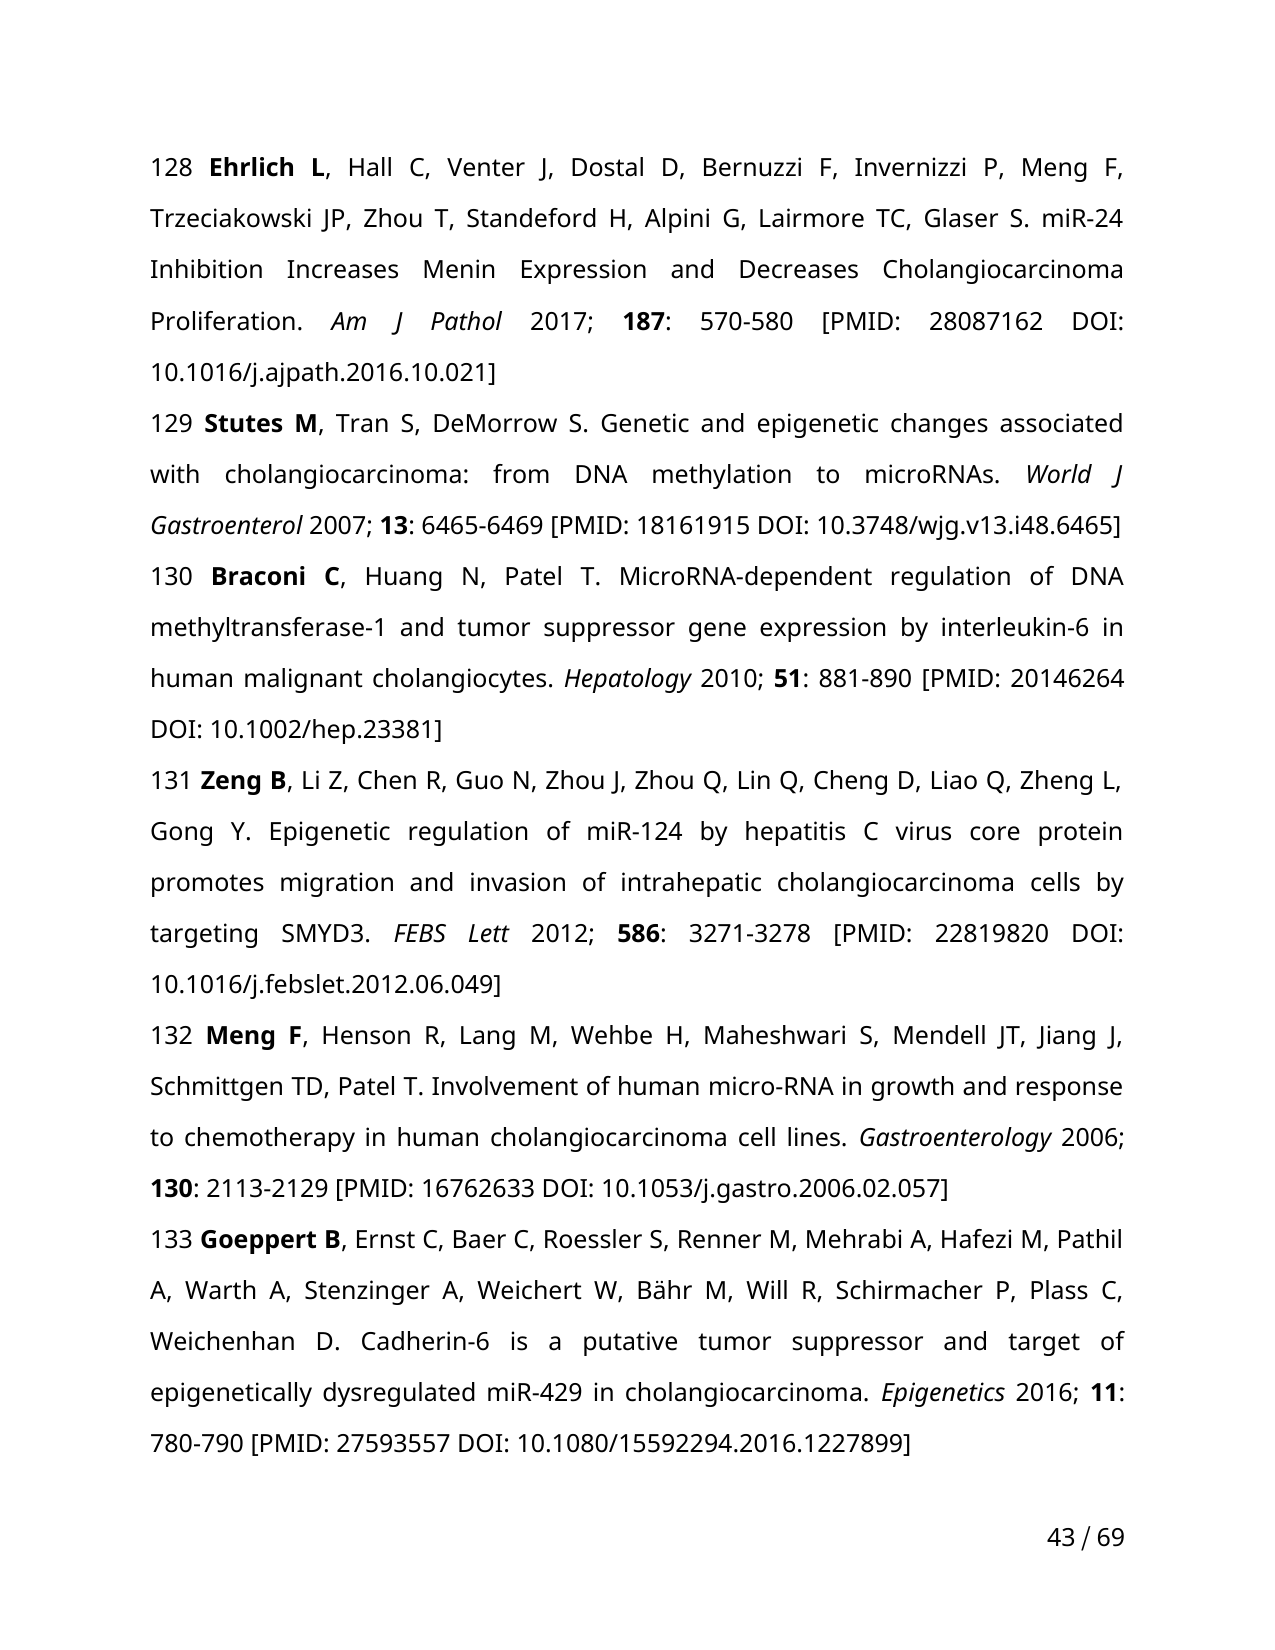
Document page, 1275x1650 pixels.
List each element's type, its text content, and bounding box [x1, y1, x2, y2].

text 133 Goeppert B, Ernst C, Baer C, Roessler S, Renner M, Mehrabi A, Hafezi M, Pathil A, Warth A, Stenzinger A, Weichert W, Bähr M, Will R, Schirmacher P, Plass C, Weichenhan D. Cadherin-6 is a putative tumor suppressor and target of epigenetically dysregulated miR-429 in cholangiocarcinoma. Epigenetics 2016; 11: 780-790 [PMID: 27593557 DOI: 10.1080/15592294.2016.1227899] [150, 1222, 1125, 1460]
text 131 Zeng B, Li Z, Chen R, Guo N, Zhou J, Zhou Q, Lin Q, Cheng D, Liao Q, Zheng L, Gong Y. Epigenetic regulation of miR-124 by hepatitis C virus core protein promotes migration and invasion of intrahepatic cholangiocarcinoma cells by targeting SMYD3. FEBS Lett 2012; 586: 3271-3278 [PMID: 22819820 DOI: 10.1016/j.febslet.2012.06.049] [150, 762, 1125, 1001]
text 128 Ehrlich L, Hall C, Venter J, Dostal D, Bernuzzi F, Invernizzi P, Meng F, Trzeciakowski JP, Zhou T, Standeford H, Alpini G, Lairmore TC, Glaser S. miR-24 Inhibition Increases Menin Expression and Decreases Cholangiocarcinoma Proliferation. Am J Pathol 2017; 187: 570-580 [PMID: 28087162 DOI: 10.1016/j.ajpath.2016.10.021] [150, 150, 1125, 388]
text 130 Braconi C, Huang N, Patel T. MicroRNA-dependent regulation of DNA methyltransferase-1 and tumor suppressor gene expression by interleukin-6 in human malignant cholangiocytes. Hepatology 2010; 51: 881-890 [PMID: 20146264 DOI: 10.1002/hep.23381] [150, 558, 1125, 746]
text 129 Stutes M, Tran S, DeMorrow S. Genetic and epigenetic changes associated with cholangiocarcinoma: from DNA methylation to microRNAs. World J Gastroenterol 2007; 13: 6465-6469 [PMID: 18161915 DOI: 10.3748/wjg.v13.i48.6465] [150, 405, 1125, 541]
text 132 Meng F, Henson R, Lang M, Wehbe H, Maheshwari S, Mendell JT, Jiang J, Schmittgen TD, Patel T. Involvement of human micro-RNA in growth and response to chemotherapy in human cholangiocarcinoma cell lines. Gastroenterology 2006; 130: 2113-2129 [PMID: 16762633 DOI: 10.1053/j.gastro.2006.02.057] [150, 1018, 1125, 1205]
